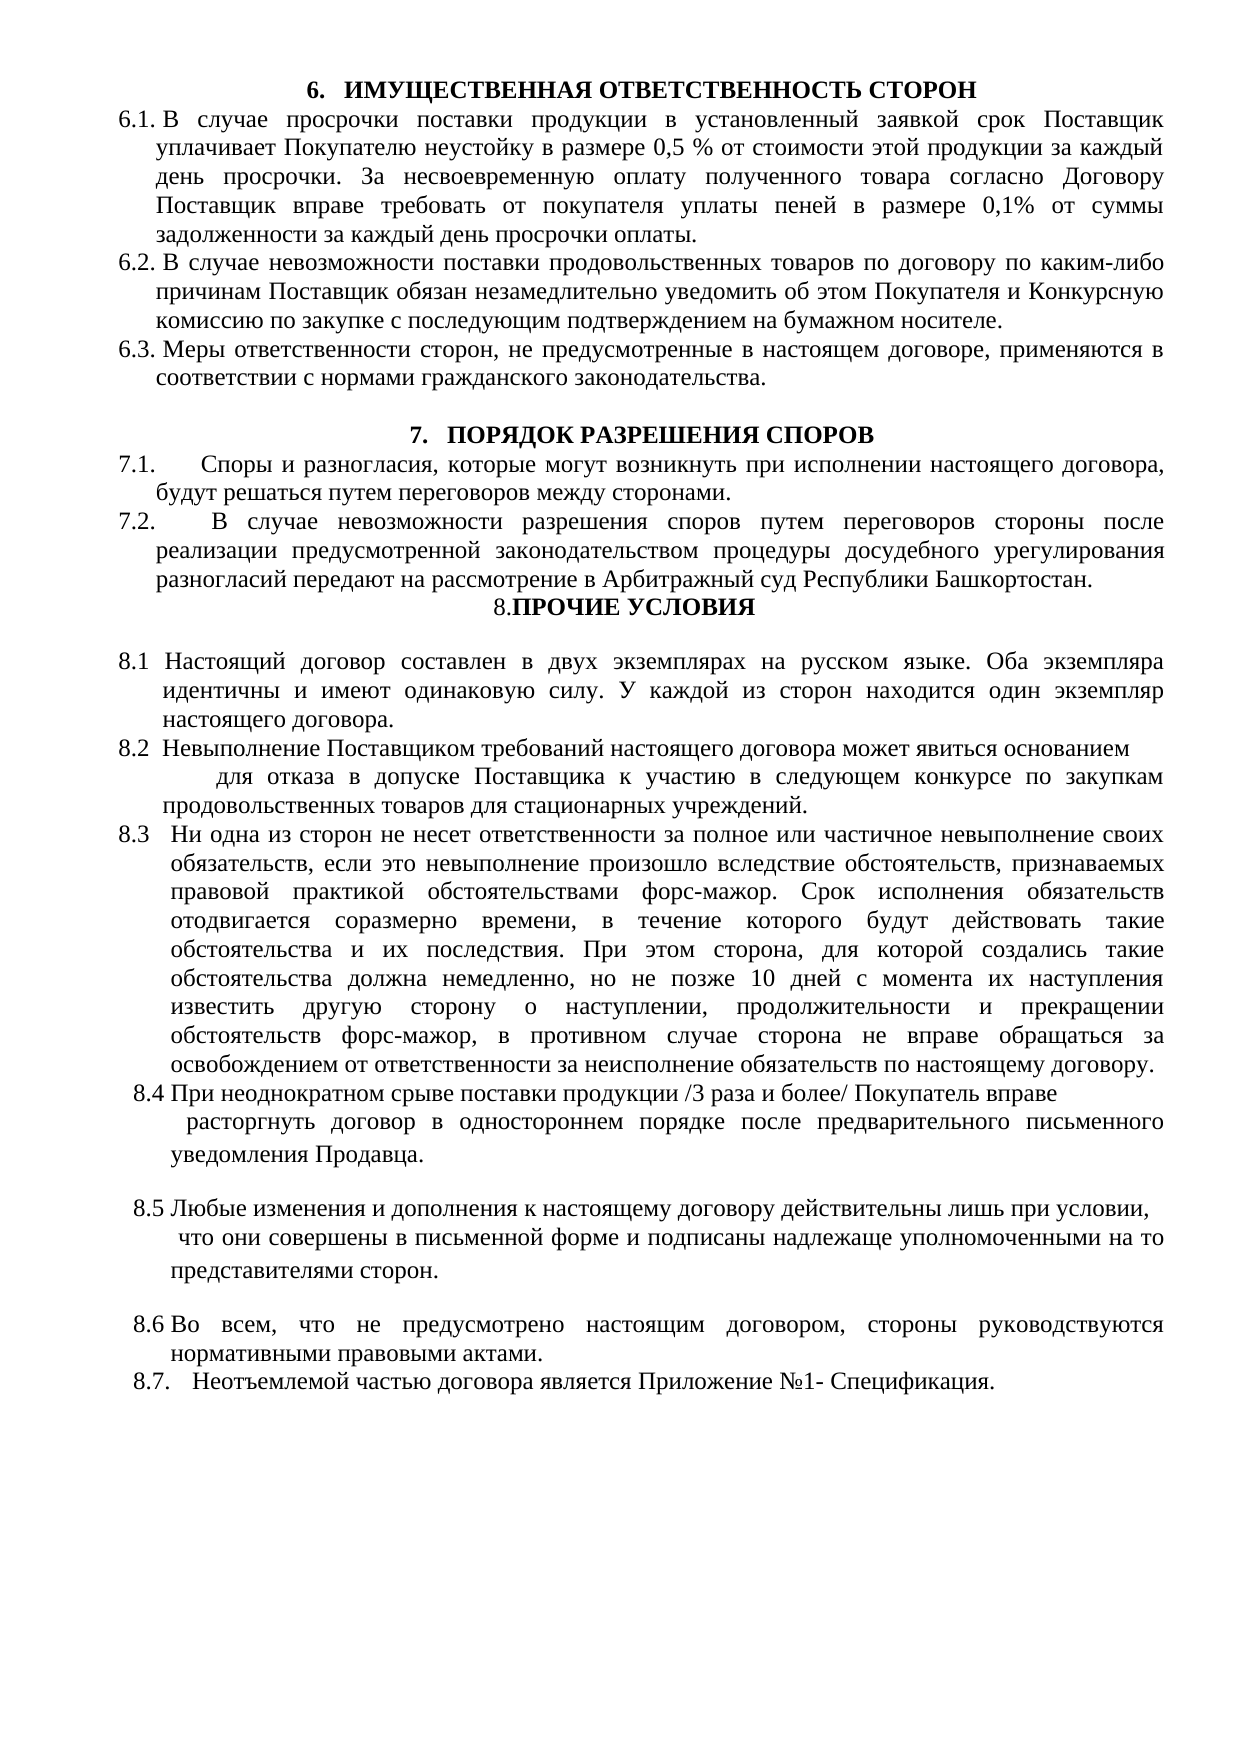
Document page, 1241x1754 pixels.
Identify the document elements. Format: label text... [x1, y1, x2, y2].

list В случае просрочки поставки продукции в установленный заявкой срок Поставщик уплачивает Покупателю неустойку в размере 0,5 % от стоимости этой продукции за каждый день просрочки. За несвоевременную оплату полученного товара согласно Договору Поставщик вправе требовать от покупателя уплаты пеней в размере 0,1% от суммы задолженности за каждый день просрочки оплаты. [118, 104, 1165, 247]
text 8.1 Настоящий договор составлен в двух экземплярах на русском языке. Оба экземпляра идентичны и имеют одинаковую силу. У каждой из сторон находится один экземпляр настоящего договора. [118, 646, 1165, 733]
text что они совершены в письменной форме и подписаны надлежаще уполномоченными на то представителями сторон. [170, 1222, 1165, 1284]
list Во всем, что не предусмотрено настоящим договором, стороны руководствуются нормативными правовыми актами. [133, 1309, 1165, 1366]
list Ни одна из сторон не несет ответственности за полное или частичное невыполнение своих обязательств, если это невыполнение произошло вследствие обстоятельств, признаваемых правовой практикой обстоятельствами форс-мажор. Срок исполнения обязательств отодвигается соразмерно времени, в течение которого будут действовать такие обстоятельства и их последствия. При этом сторона, для которой создались такие обстоятельства должна немедленно, но не позже 10 дней с момента их наступления известить другую сторону о наступлении, продолжительности и прекращении обстоятельств форс-мажор, в противном случае сторона не вправе обращаться за освобождением от ответственности за неисполнение обязательств по настоящему договору. [118, 819, 1165, 1078]
text расторгнуть договор в одностороннем порядке после предварительного письменного уведомления Продавца. [170, 1106, 1165, 1168]
list При неоднократном срыве поставки продукции /3 раза и более/ Покупатель вправе [133, 1078, 1165, 1106]
list В случае невозможности поставки продовольственных товаров по договору по каким-либо причинам Поставщик обязан незамедлительно уведомить об этом Покупателя и Конкурсную комиссию по закупке с последующим подтверждением на бумажном носителе. [118, 247, 1165, 334]
list В случае невозможности разрешения споров путем переговоров стороны после реализации предусмотренной законодательством процедуры досудебного урегулирования разногласий передают на рассмотрение в Арбитражный суд Республики Башкортостан. [118, 506, 1165, 592]
list Меры ответственности сторон, не предусмотренные в настоящем договоре, применяются в соответствии с нормами гражданского законодательства. [118, 334, 1165, 391]
list Споры и разногласия, которые могут возникнуть при исполнении настоящего договора, будут решаться путем переговоров между сторонами. [118, 449, 1165, 506]
text 8.2 Невыполнение Поставщиком требований настоящего договора может явиться основанием [118, 733, 1165, 761]
list Неотъемлемой частью договора является Приложение №1- Спецификация. [133, 1366, 1165, 1395]
list Любые изменения и дополнения к настоящему договору действительны лишь при условии, [133, 1193, 1165, 1222]
list ИМУЩЕСТВЕННАЯ ОТВЕТСТВЕННОСТЬ СТОРОН [118, 75, 1165, 104]
list ПОРЯДОК РАЗРЕШЕНИЯ СПОРОВ [118, 420, 1165, 449]
text 8.ПРОЧИЕ УСЛОВИЯ [118, 592, 1165, 621]
text для отказа в допуске Поставщика к участию в следующем конкурсе по закупкам продовольственных товаров для стационарных учреждений. [118, 761, 1165, 819]
